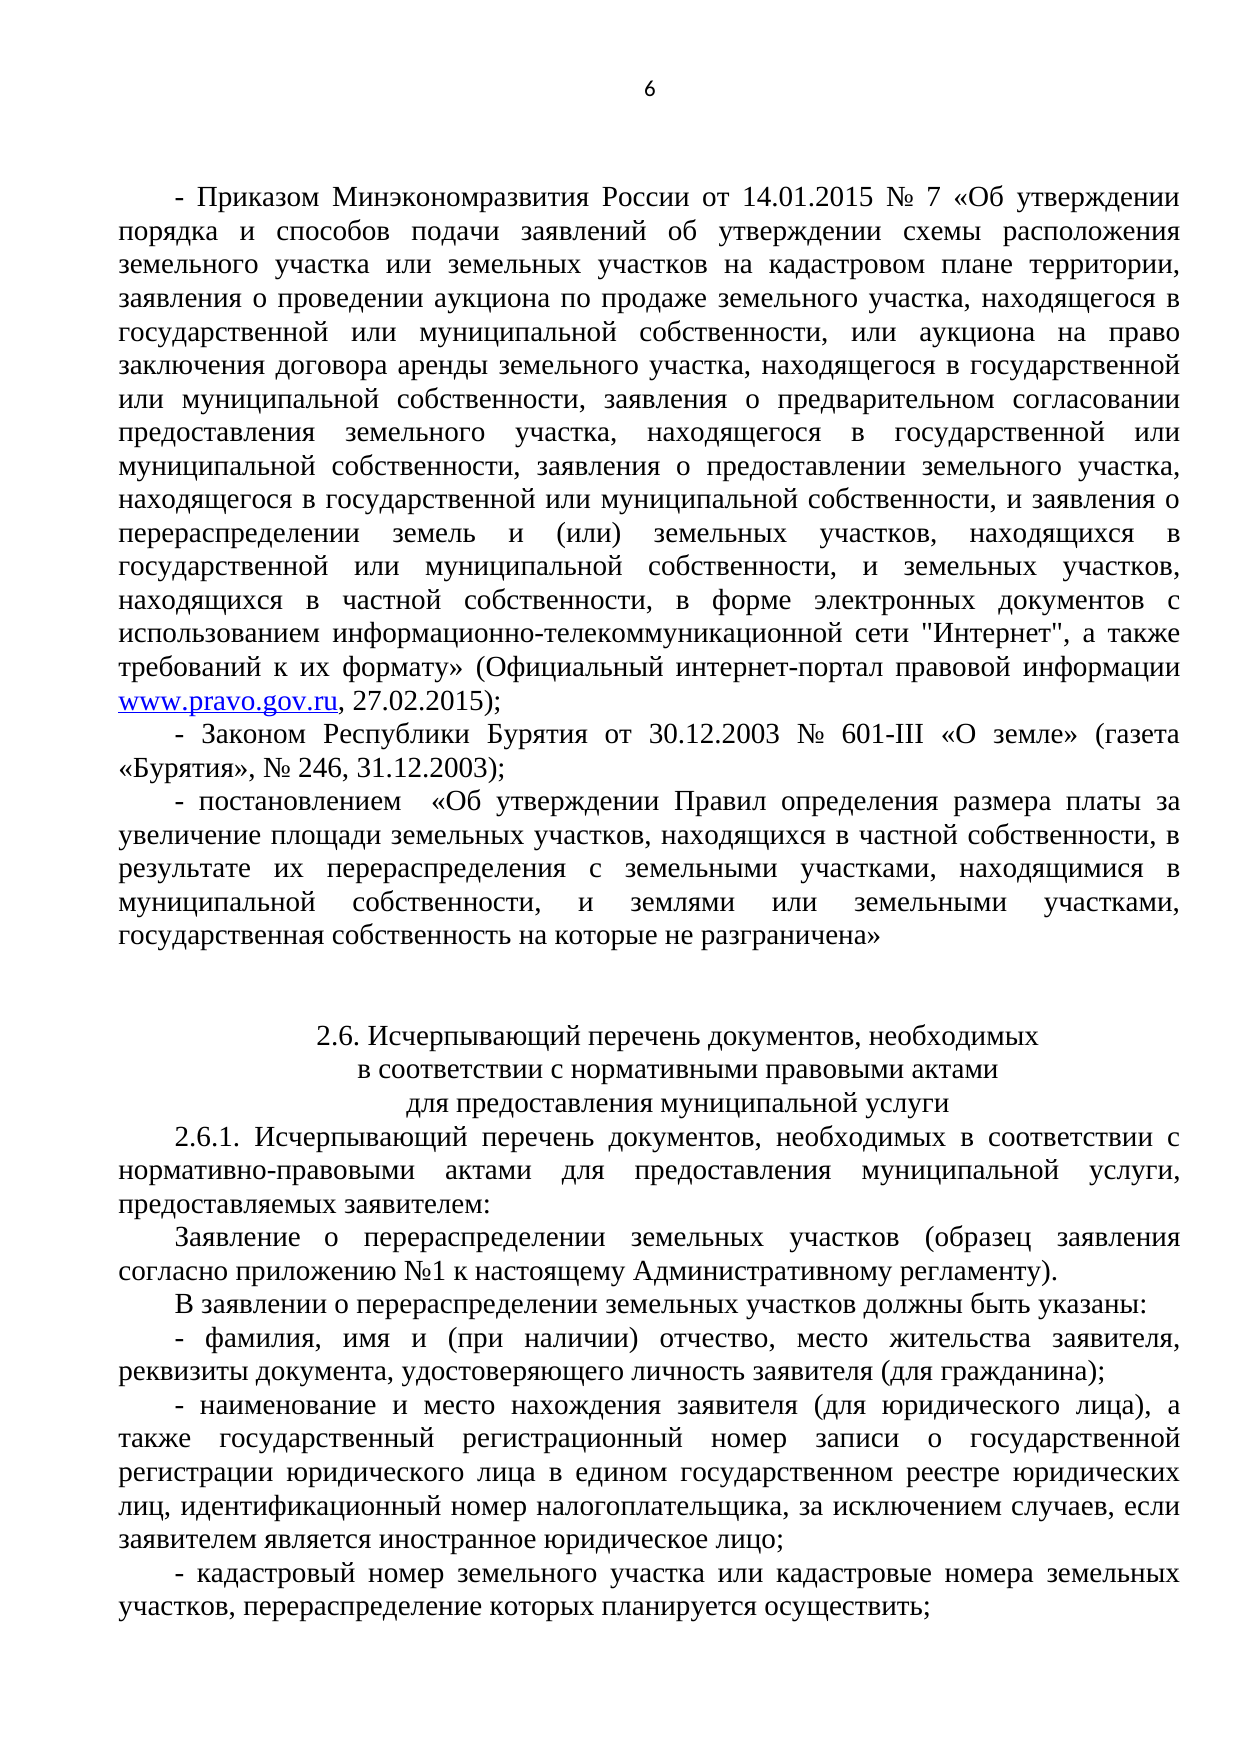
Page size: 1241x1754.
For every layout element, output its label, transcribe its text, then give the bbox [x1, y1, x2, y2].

text в соответствии с нормативными правовыми актами [118, 1052, 1181, 1085]
text - постановлением «Об утверждении Правил определения размера платы за увеличение площади земельных участков, находящихся в частной собственности, в результате их перераспределения с земельными участками, находящимися в муниципальной собственности, и землями или земельными участками, государственная собственность на которые не разграничена» [118, 783, 1181, 951]
text В заявлении о перераспределении земельных участков должны быть указаны: [118, 1286, 1181, 1320]
text Заявление о перераспределении земельных участков (образец заявления согласно приложению №1 к настоящему Административному регламенту). [118, 1219, 1181, 1286]
text для предоставления муниципальной услуги [118, 1085, 1181, 1119]
text - наименование и место нахождения заявителя (для юридического лица), а также государственный регистрационный номер записи о государственной регистрации юридического лица в едином государственном реестре юридических лиц, идентификационный номер налогоплательщика, за исключением случаев, если заявителем является иностранное юридическое лицо; [118, 1387, 1181, 1555]
text - кадастровый номер земельного участка или кадастровые номера земельных участков, перераспределение которых планируется осуществить; [118, 1555, 1181, 1622]
text 2.6.1. Исчерпывающий перечень документов, необходимых в соответствии с нормативно-правовыми актами для предоставления муниципальной услуги, предоставляемых заявителем: [118, 1119, 1181, 1219]
text - фамилия, имя и (при наличии) отчество, место жительства заявителя, реквизиты документа, удостоверяющего личность заявителя (для гражданина); [118, 1320, 1181, 1387]
text - Приказом Минэкономразвития России от 14.01.2015 № 7 «Об утверждении порядка и способов подачи заявлений об утверждении схемы расположения земельного участка или земельных участков на кадастровом плане территории, заявления о проведении аукциона по продаже земельного участка, находящегося в государственной или муниципальной собственности, или аукциона на право заключения договора аренды земельного участка, находящегося в государственной или муниципальной собственности, заявления о предварительном согласовании предоставления земельного участка, находящегося в государственной или муниципальной собственности, заявления о предоставлении земельного участка, находящегося в государственной или муниципальной собственности, и заявления о перераспределении земель и (или) земельных участков, находящихся в государственной или муниципальной собственности, и земельных участков, находящихся в частной собственности, в форме электронных документов с использованием информационно-телекоммуникационной сети "Интернет", а также требований к их формату» (Официальный интернет-портал правовой информации www.pravo.gov.ru, 27.02.2015); [118, 179, 1181, 716]
text - Законом Республики Бурятия от 30.12.2003 № 601-III «О земле» (газета «Бурятия», № 246, 31.12.2003); [118, 716, 1181, 783]
text 2.6. Исчерпывающий перечень документов, необходимых [118, 1018, 1181, 1052]
